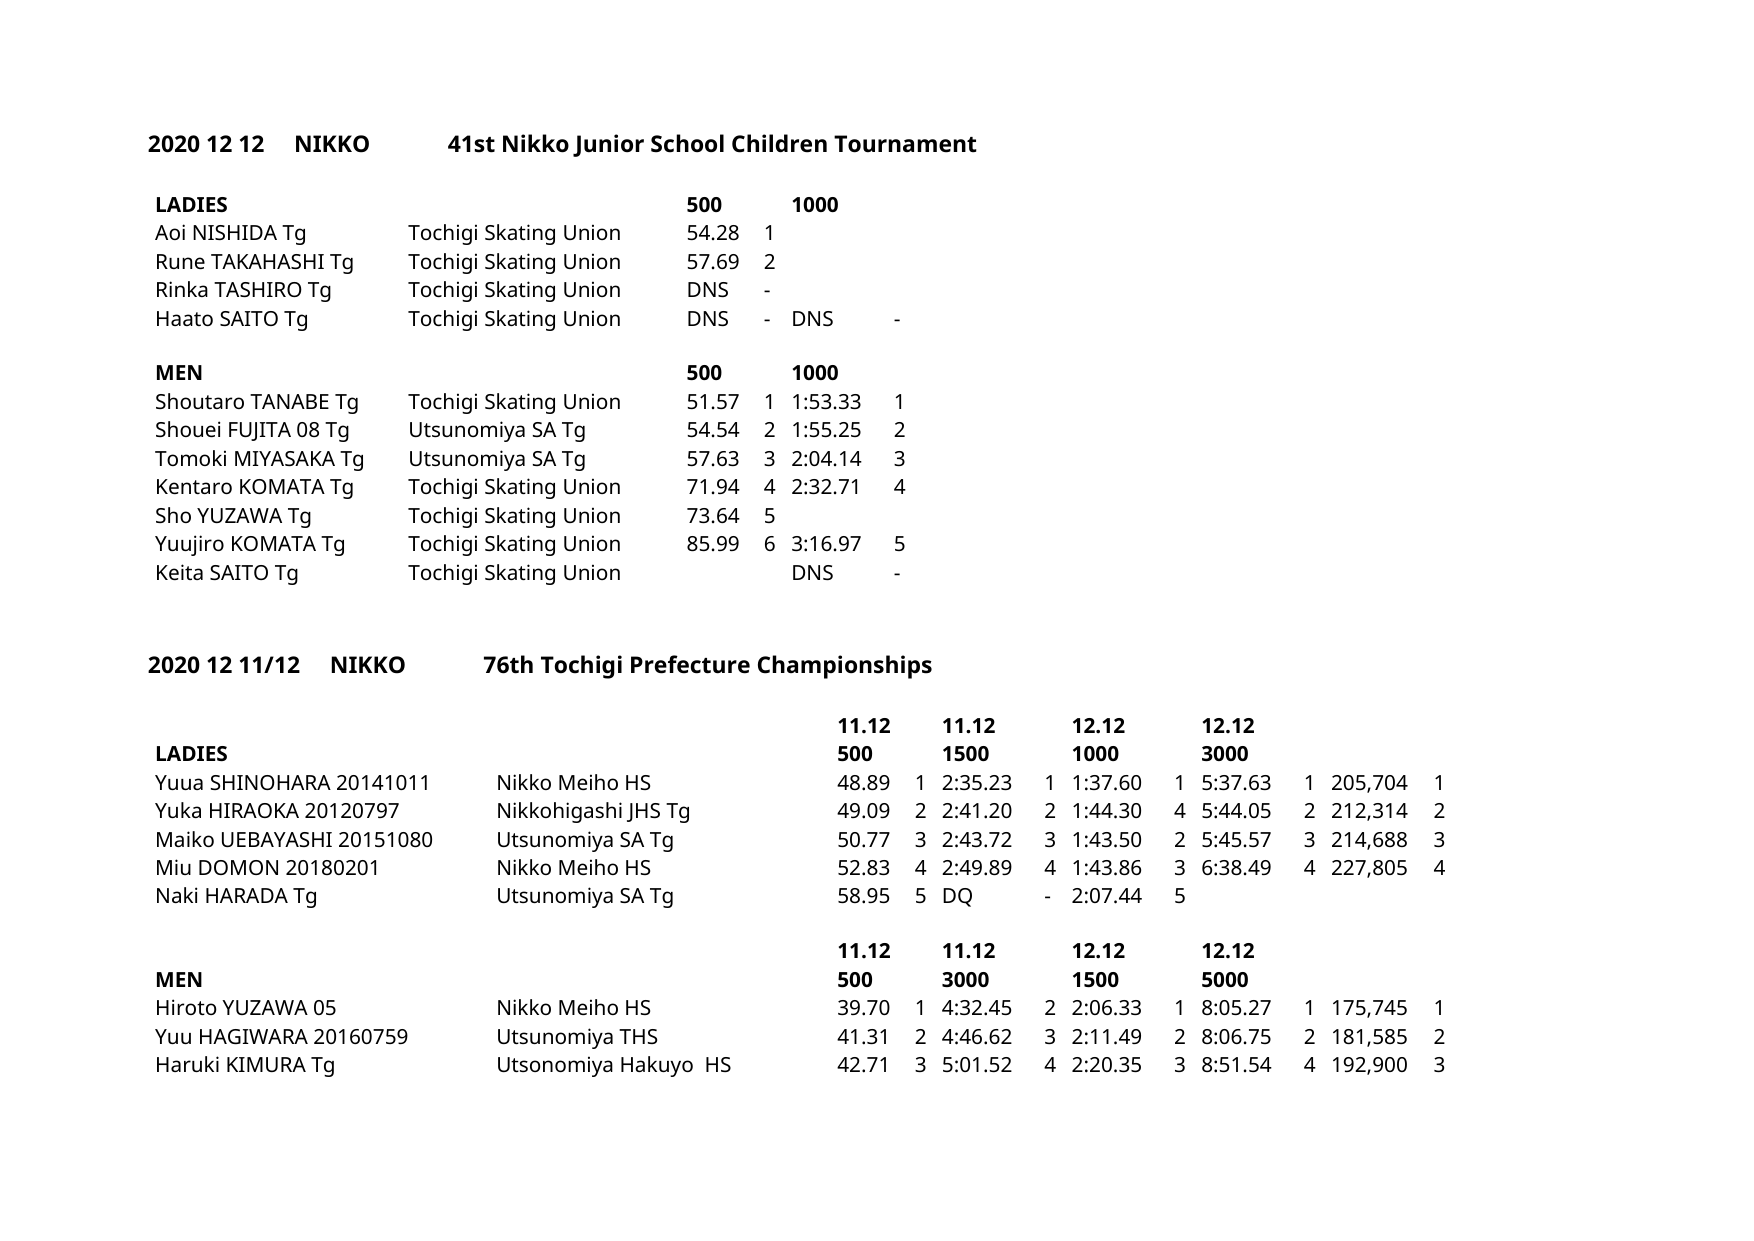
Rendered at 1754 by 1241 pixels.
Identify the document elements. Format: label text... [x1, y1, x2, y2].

text Keita SAITO Tg Tochigi Skating Union DNS - [155, 558, 1606, 586]
text Shouei FUJITA 08 Tg Utsunomiya SA Tg 54.54 2 1:55.25 2 [155, 415, 1606, 444]
text LADIES 500 1500 1000 3000 [155, 739, 1606, 768]
text Shoutaro TANABE Tg Tochigi Skating Union 51.57 1 1:53.33 1 [155, 387, 1606, 415]
text MEN 500 3000 1500 5000 [155, 965, 1606, 993]
text Miu DOMON 20180201 Nikko Meiho HS 52.83 4 2:49.89 4 1:43.86 3 6:38.49 4 227,805 4 [155, 853, 1606, 882]
text Yuujiro KOMATA Tg Tochigi Skating Union 85.99 6 3:16.97 5 [155, 529, 1606, 558]
text Tomoki MIYASAKA Tg Utsunomiya SA Tg 57.63 3 2:04.14 3 [155, 444, 1606, 472]
text Yuua SHINOHARA 20141011 Nikko Meiho HS 48.89 1 2:35.23 1 1:37.60 1 5:37.63 1 205,704 1 [155, 768, 1606, 796]
text 2020 12 11/12 NIKKO 76th Tochigi Prefecture Championships [148, 648, 1606, 680]
text Sho YUZAWA Tg Tochigi Skating Union 73.64 5 [155, 501, 1606, 529]
text Hiroto YUZAWA 05 Nikko Meiho HS 39.70 1 4:32.45 2 2:06.33 1 8:05.27 1 175,745 1 [155, 993, 1606, 1022]
text Haato SAITO Tg Tochigi Skating Union DNS - DNS - [155, 304, 1606, 332]
text MEN 500 1000 [155, 358, 1606, 387]
text Yuu HAGIWARA 20160759 Utsunomiya THS 41.31 2 4:46.62 3 2:11.49 2 8:06.75 2 181,585 2 [155, 1022, 1606, 1050]
text Maiko UEBAYASHI 20151080 Utsunomiya SA Tg 50.77 3 2:43.72 3 1:43.50 2 5:45.57 3 214,688 3 [155, 825, 1606, 853]
text 11.12 11.12 12.12 12.12 [155, 936, 1606, 965]
text Rinka TASHIRO Tg Tochigi Skating Union DNS - [155, 275, 1606, 304]
text 2020 12 12 NIKKO 41st Nikko Junior School Children Tournament [148, 127, 1606, 159]
text Yuka HIRAOKA 20120797 Nikkohigashi JHS Tg 49.09 2 2:41.20 2 1:44.30 4 5:44.05 2 212,314 2 [155, 796, 1606, 825]
text Rune TAKAHASHI Tg Tochigi Skating Union 57.69 2 [155, 247, 1606, 275]
text Aoi NISHIDA Tg Tochigi Skating Union 54.28 1 [155, 218, 1606, 247]
text Haruki KIMURA Tg Utsonomiya Hakuyo HS 42.71 3 5:01.52 4 2:20.35 3 8:51.54 4 192,900 3 [155, 1050, 1606, 1079]
text 11.12 11.12 12.12 12.12 [155, 711, 1606, 739]
text Kentaro KOMATA Tg Tochigi Skating Union 71.94 4 2:32.71 4 [155, 472, 1606, 501]
text Naki HARADA Tg Utsunomiya SA Tg 58.95 5 DQ - 2:07.44 5 [155, 882, 1606, 910]
text LADIES 500 1000 [155, 190, 1606, 218]
